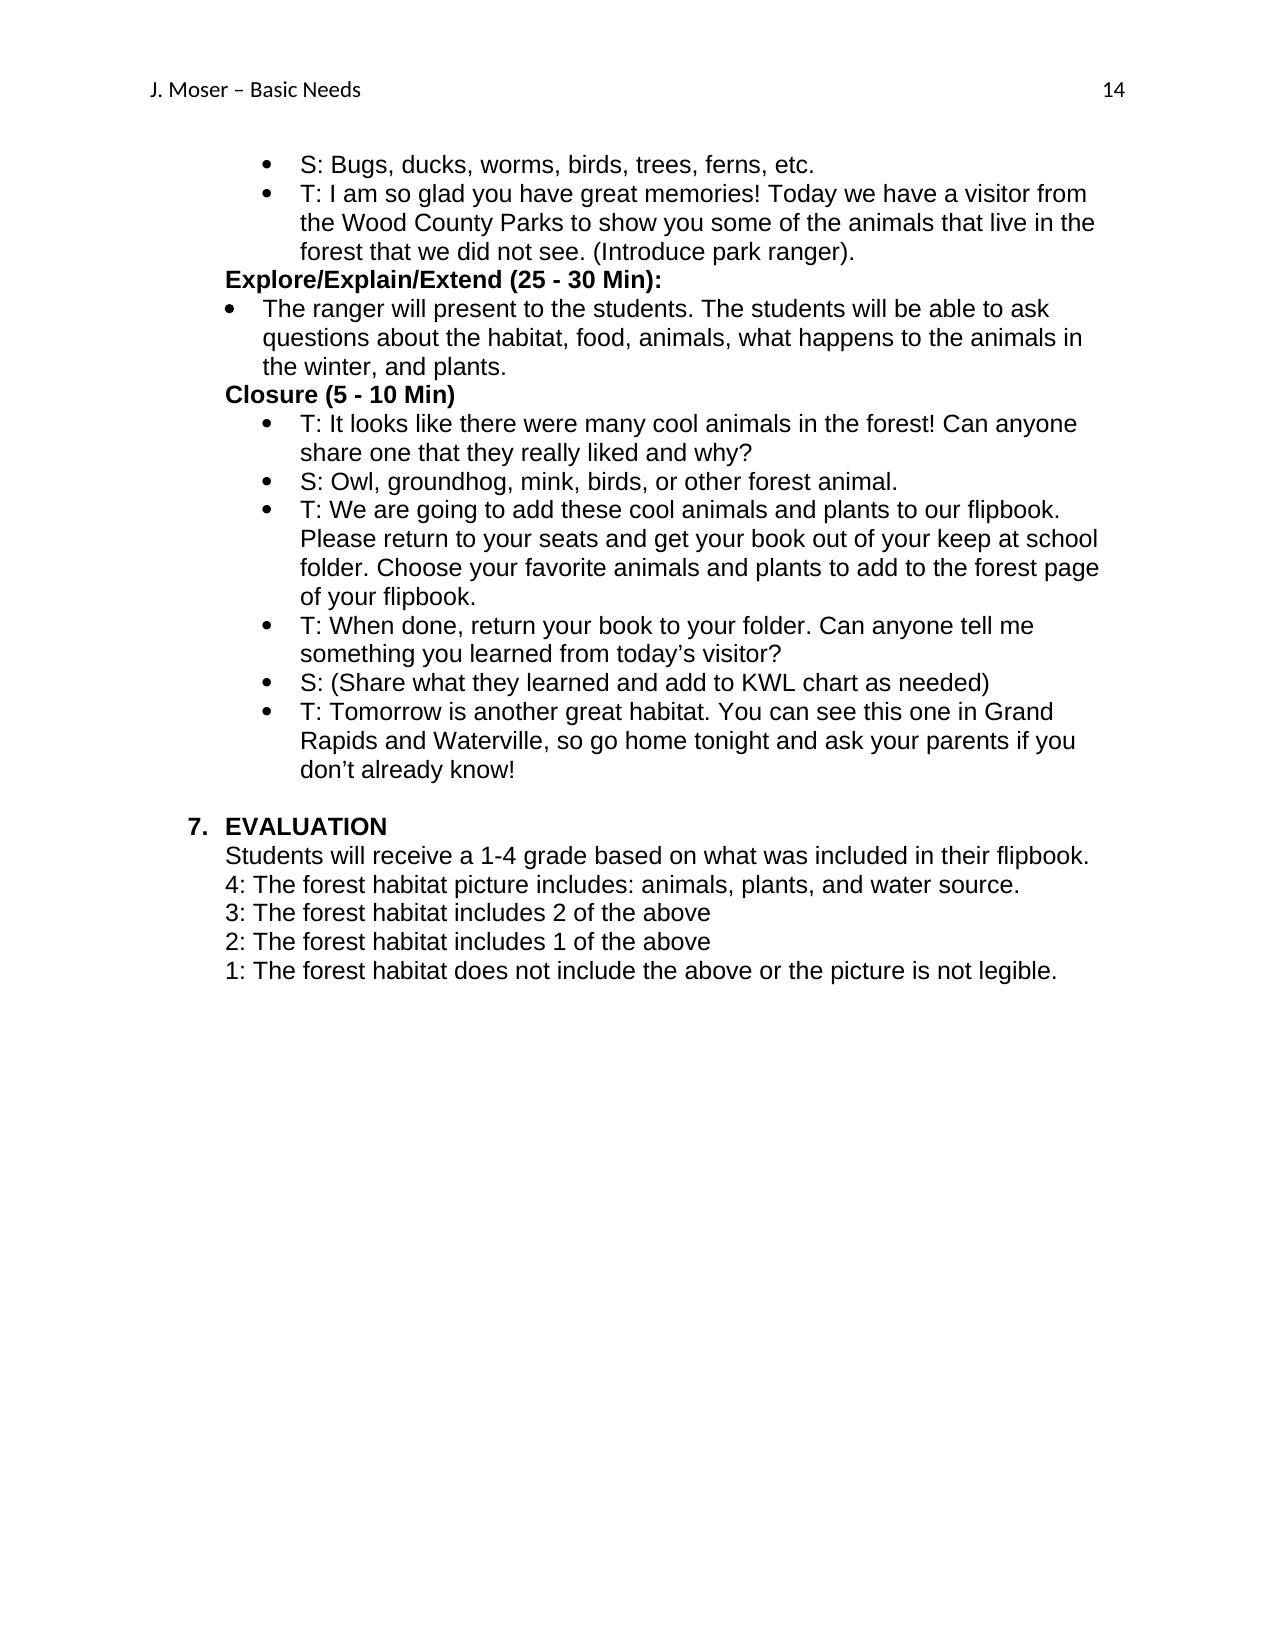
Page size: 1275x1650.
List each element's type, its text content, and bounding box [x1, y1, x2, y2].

list T: I am so glad you have great memories! Today we have a visitor from the Wood County Parks to show you some of the animals that live in the forest that we did not see. (Introduce park ranger). [262, 179, 1125, 265]
list S: (Share what they learned and add to KWL chart as needed) [262, 668, 1125, 697]
list T: When done, return your book to your folder. Can anyone tell me something you learned from today’s visitor? [262, 611, 1125, 668]
list T: Tomorrow is another great habitat. You can see this one in Grand Rapids and Waterville, so go home tonight and ask your parents if you don’t already know! [262, 697, 1125, 783]
text Closure (5 - 10 Min) [150, 380, 1125, 409]
text Students will receive a 1-4 grade based on what was included in their flipbook. [150, 841, 1125, 870]
text Explore/Explain/Extend (25 - 30 Min): [150, 265, 1125, 294]
text 2: The forest habitat includes 1 of the above [150, 927, 1125, 956]
list S: Bugs, ducks, worms, birds, trees, ferns, etc. [262, 150, 1125, 179]
text 3: The forest habitat includes 2 of the above [150, 898, 1125, 927]
list T: We are going to add these cool animals and plants to our flipbook. Please return to your seats and get your book out of your keep at school folder. Choose your favorite animals and plants to add to the forest page of your flipbook. [262, 496, 1125, 611]
text 4: The forest habitat picture includes: animals, plants, and water source. [150, 870, 1125, 898]
text 1: The forest habitat does not include the above or the picture is not legible. [150, 956, 1125, 985]
text 7. EVALUATION [150, 812, 1125, 841]
list S: Owl, groundhog, mink, birds, or other forest animal. [262, 467, 1125, 496]
list The ranger will present to the students. The students will be able to ask questions about the habitat, food, animals, what happens to the animals in the winter, and plants. [225, 294, 1125, 380]
list T: It looks like there were many cool animals in the forest! Can anyone share one that they really liked and why? [262, 409, 1125, 467]
